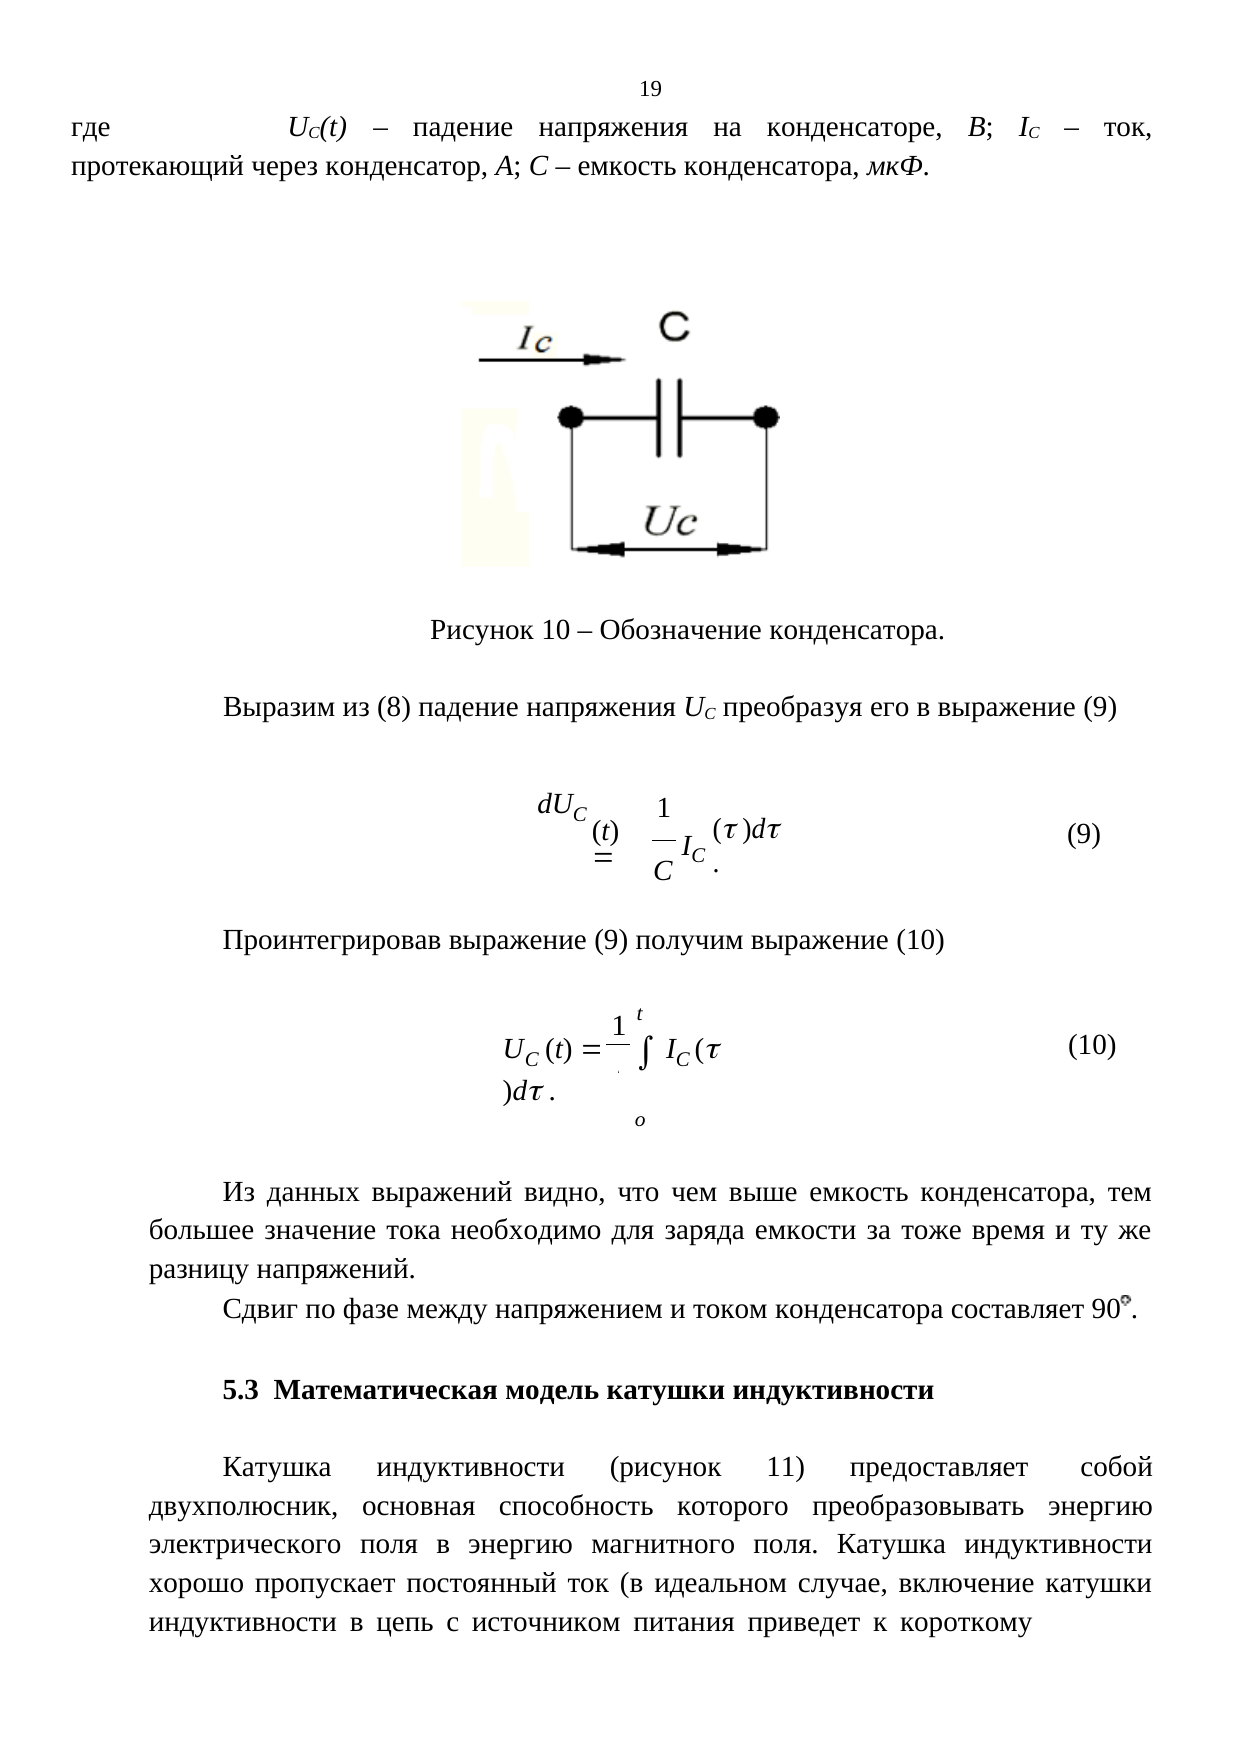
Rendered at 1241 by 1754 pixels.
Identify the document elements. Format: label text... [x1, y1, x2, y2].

subtitle Математическая модель катушки индуктивности [222, 1372, 1211, 1406]
text o [71, 1109, 645, 1131]
text 1 [656, 796, 707, 822]
text Рисунок 10 – Обозначение конденсатора. [430, 612, 1211, 646]
text 1 t [105, 1001, 1148, 1026]
text ( )d . [712, 811, 786, 878]
text (t)  [592, 813, 645, 873]
text UC (t)   IC ( )d . [502, 1026, 755, 1109]
text (9) [1067, 816, 1211, 849]
text где UC(t) – падение напряжения на конденсаторе, В; IC – ток, протекающий через конденсатор, А; С – емкость конденсатора, мкФ. [71, 109, 1153, 181]
picture [462, 301, 780, 567]
text Проинтегрировав выражение (9) получим выражение (10) [222, 922, 1211, 956]
text (10) [759, 1027, 1116, 1061]
text Выразим из (8) падение напряжения UC преобразуя его в выражение (9) [192, 689, 1148, 723]
text dUC [71, 787, 586, 826]
text Сдвиг по фазе между напряжением и током конденсатора составляет 90 . [222, 1291, 1211, 1324]
text Катушка индуктивности (рисунок 11) предоставляет собой двухполюсник, основная способность которого преобразовывать энергию электрического поля в энергию магнитного поля. Катушка индуктивности хорошо пропускает постоянный ток (в идеальном случае, включение катушки индуктивности в цепь с источником питания приведет к короткому [148, 1449, 1153, 1637]
text C IC [653, 822, 707, 864]
text Из данных выражений видно, что чем выше емкость конденсатора, тем большее значение тока необходимо для заряда емкости за тоже время и ту же разницу напряжений. [148, 1174, 1153, 1284]
